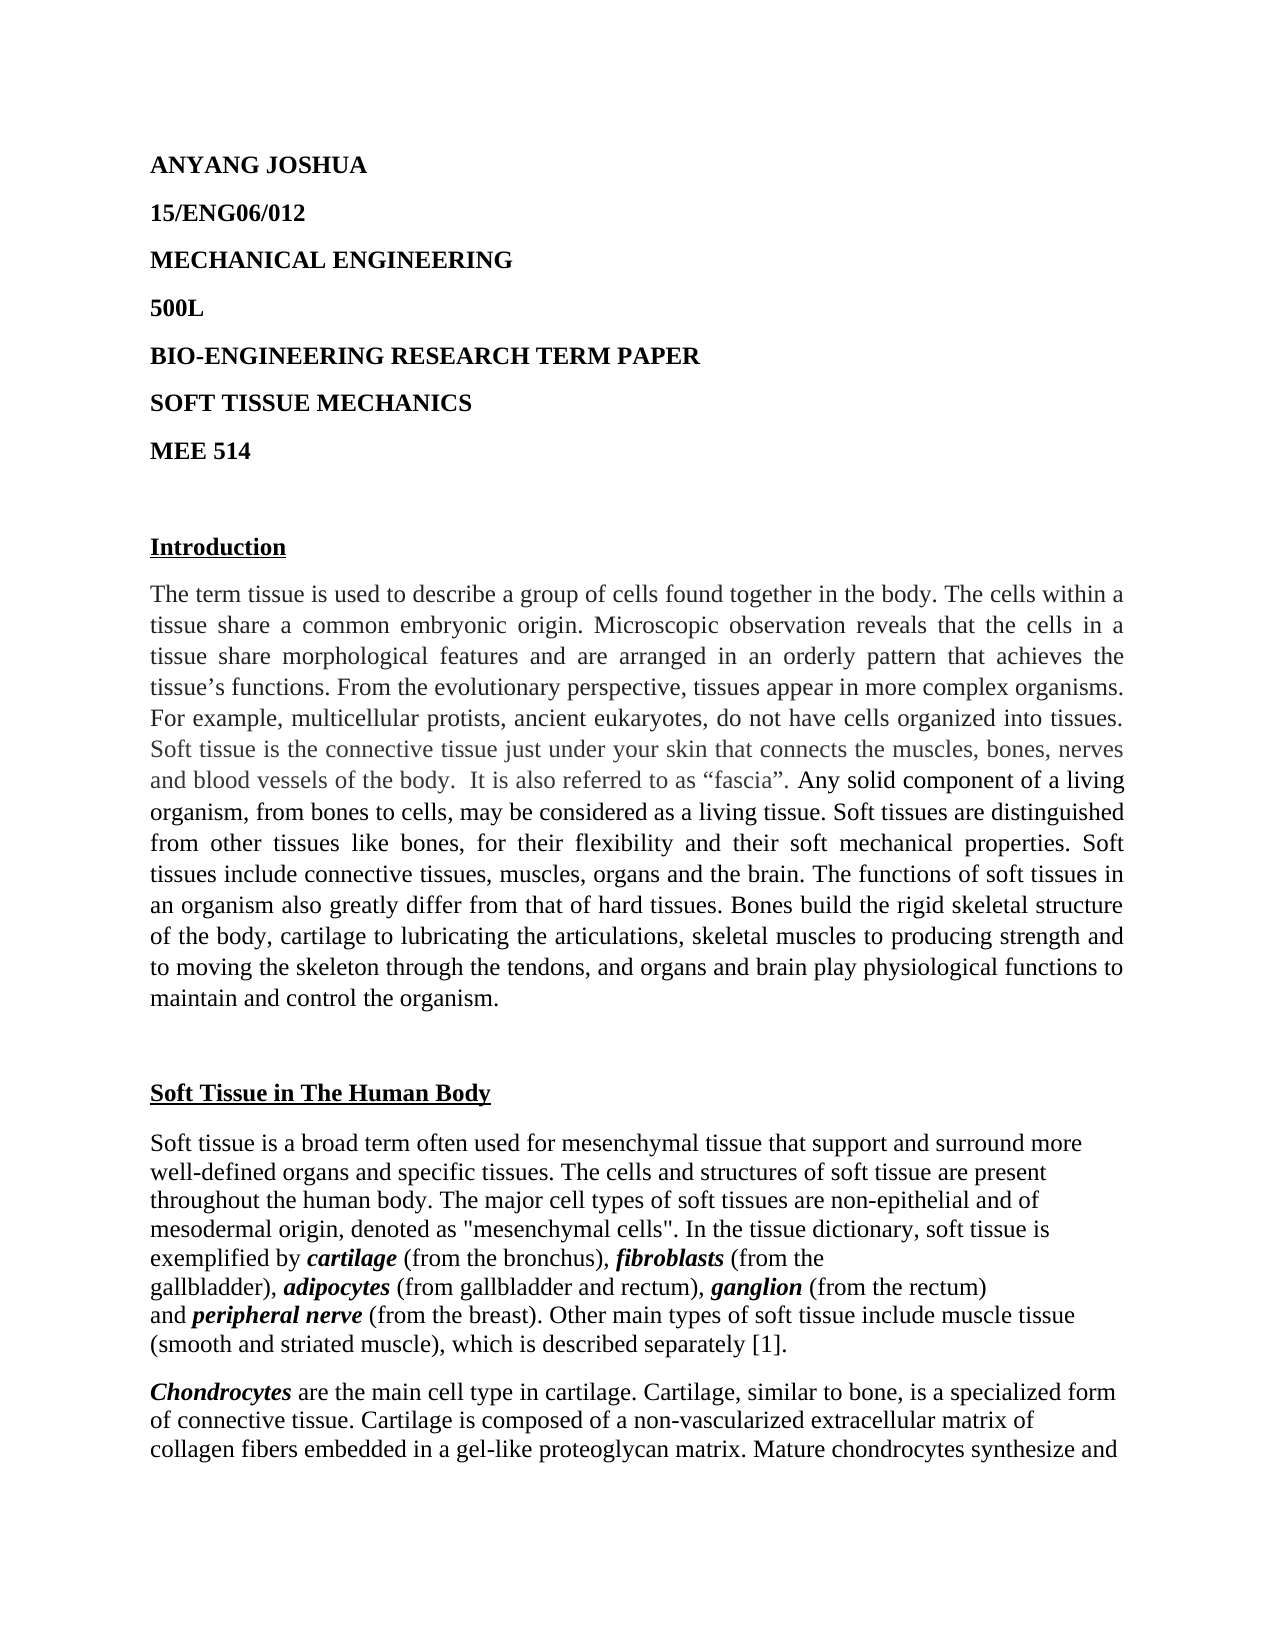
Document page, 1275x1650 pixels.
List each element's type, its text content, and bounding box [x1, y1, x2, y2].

text Introduction [150, 532, 1125, 560]
text Soft Tissue in The Human Body [150, 1078, 1125, 1107]
text SOFT TISSUE MECHANICS [150, 388, 1125, 417]
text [150, 1377, 1125, 1463]
text BIO-ENGINEERING RESEARCH TERM PAPER [150, 341, 1125, 369]
text ANYANG JOSHUA [150, 150, 1125, 179]
text Soft tissue is a broad term often used for mesenchymal tissue that support and surround more well-defined organs and specific tissues. The cells and structures of soft tissue are present throughout the human body. The major cell types of soft tissues are non-epithelial and of mesodermal origin, denoted as "mesenchymal cells". In the tissue dictionary, soft tissue is exemplified by cartilage (from the bronchus), fibroblasts (from the gallbladder), adipocytes (from gallbladder and rectum), ganglion (from the rectum) and peripheral nerve (from the breast). Other main types of soft tissue include muscle tissue (smooth and striated muscle), which is described separately. [150, 1128, 1125, 1358]
text The term tissue is used to describe a group of cells found together in the body. The cells within a tissue share a common embryonic origin. Microscopic observation reveals that the cells in a tissue share morphological features and are arranged in an orderly pattern that achieves the tissue’s functions. From the evolutionary perspective, tissues appear in more complex organisms. For example, multicellular protists, ancient eukaryotes, do not have cells organized into tissues. Soft tissue is the connective tissue just under your skin that connects the muscles, bones, nerves and blood vessels of the body. It is also referred to as “fascia”. Any solid component of a living organism, from bones to cells, may be considered as a living tissue. Soft tissues are distinguished from other tissues like bones, for their flexibility and their soft mechanical properties. Soft tissues include connective tissues, muscles, organs and the brain. The functions of soft tissues in an organism also greatly differ from that of hard tissues. Bones build the rigid skeletal structure of the body, cartilage to lubricating the articulations, skeletal muscles to producing strength and to moving the skeleton through the tendons, and organs and brain play physiological functions to maintain and control the organism. [150, 763, 1125, 1012]
text 500L [150, 293, 1125, 322]
text MEE 514 [150, 436, 1125, 465]
text MECHANICAL ENGINEERING [150, 245, 1125, 274]
text 15/ENG06/012 [150, 198, 1125, 226]
